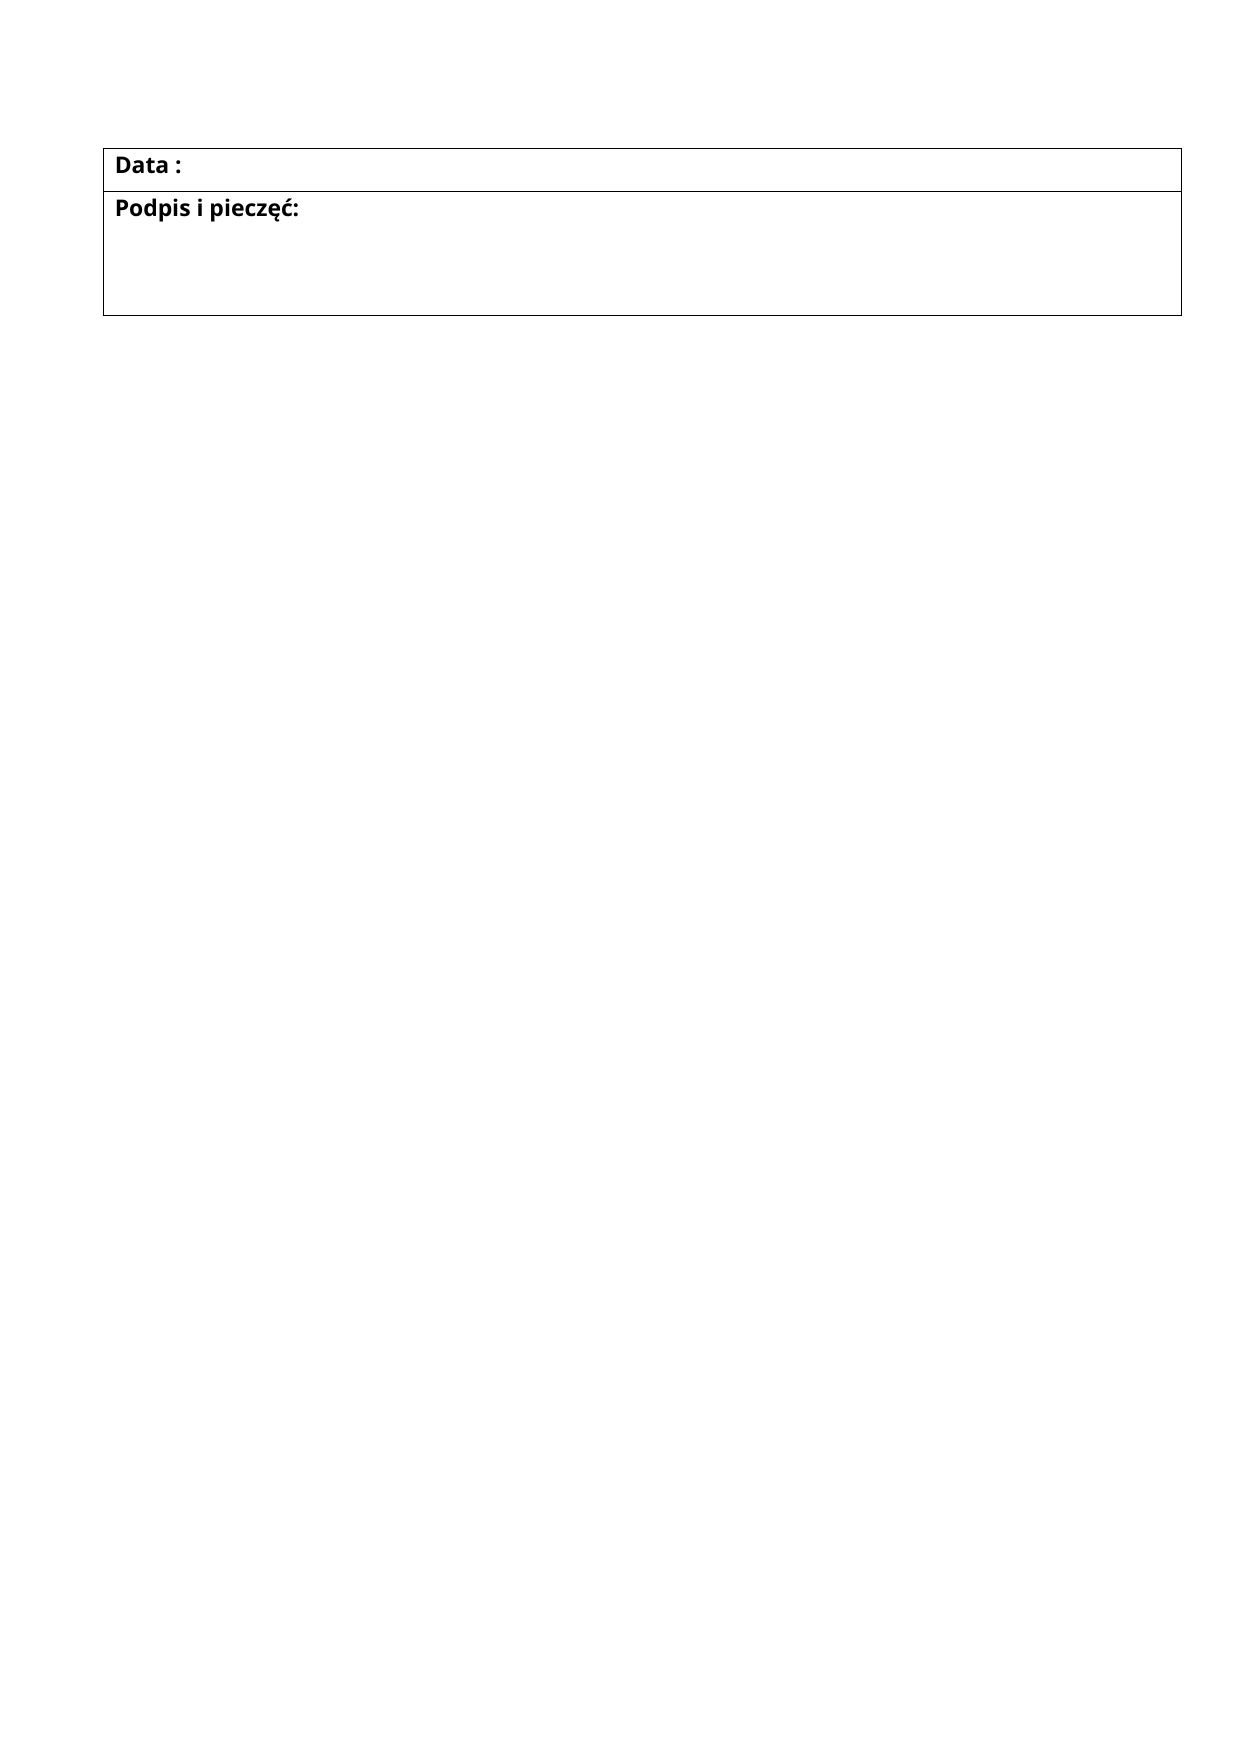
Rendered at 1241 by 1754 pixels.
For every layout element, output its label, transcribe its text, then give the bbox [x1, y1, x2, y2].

table_cell Podpis i pieczęć: [104, 192, 1181, 315]
table_cell Data : [104, 149, 1181, 191]
